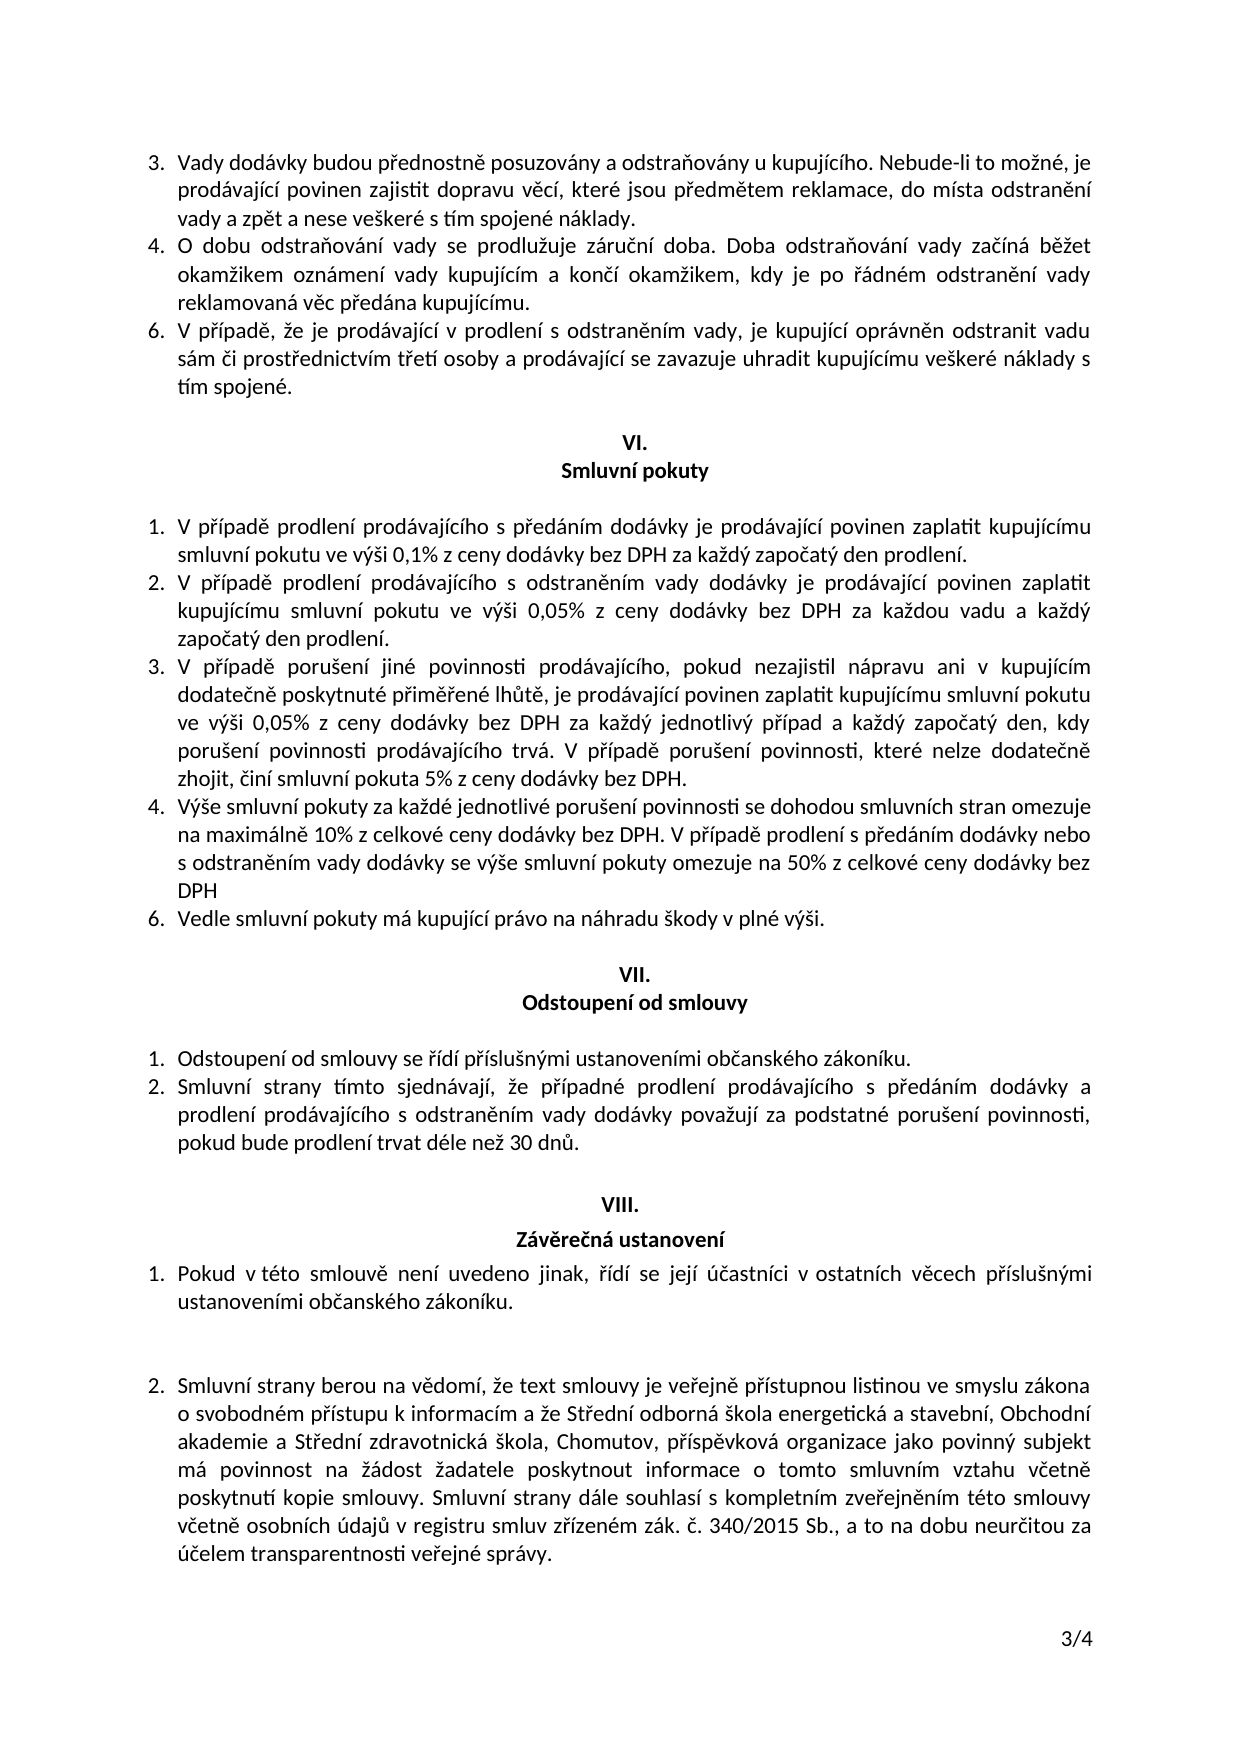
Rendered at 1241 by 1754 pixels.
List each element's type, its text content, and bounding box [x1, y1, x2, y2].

text Závěrečná ustanovení [148, 1225, 1093, 1253]
text VIII. [148, 1191, 1093, 1219]
list 1. Odstoupení od smlouvy se řídí příslušnými ustanoveními občanského zákoníku. [148, 1044, 1093, 1072]
list 3. V případě porušení jiné povinnosti prodávajícího, pokud nezajistil nápravu ani v kupujícím dodatečně poskytnuté přiměřené lhůtě, je prodávající povinen zaplatit kupujícímu smluvní pokutu ve výši 0,05% z ceny dodávky bez DPH za každý jednotlivý případ a každý započatý den, kdy porušení povinnosti prodávajícího trvá. V případě porušení povinnosti, které nelze dodatečně zhojit, činí smluvní pokuta 5% z ceny dodávky bez DPH. [148, 652, 1093, 792]
list 6. Vedle smluvní pokuty má kupující právo na náhradu škody v plné výši. [148, 904, 1093, 932]
list Smluvní strany berou na vědomí, že text smlouvy je veřejně přístupnou listinou ve smyslu zákona o svobodném přístupu k informacím a že Střední odborná škola energetická a stavební, Obchodní akademie a Střední zdravotnická škola, Chomutov, příspěvková organizace jako povinný subjekt má povinnost na žádost žadatele poskytnout informace o tomto smluvním vztahu včetně poskytnutí kopie smlouvy. Smluvní strany dále souhlasí s kompletním zveřejněním této smlouvy včetně osobních údajů v registru smluv zřízeném zák. č. 340/2015 Sb., a to na dobu neurčitou za účelem transparentnosti veřejné správy. [148, 1371, 1093, 1567]
list 2. Smluvní strany tímto sjednávají, že případné prodlení prodávajícího s předáním dodávky a prodlení prodávajícího s odstraněním vady dodávky považují za podstatné porušení povinnosti, pokud bude prodlení trvat déle než 30 dnů. [148, 1072, 1093, 1156]
list 3. Vady dodávky budou přednostně posuzovány a odstraňovány u kupujícího. Nebude-li to možné, je prodávající povinen zajistit dopravu věcí, které jsou předmětem reklamace, do místa odstranění vady a zpět a nese veškeré s tím spojené náklady. [148, 148, 1093, 232]
list Smluvní pokuty [177, 456, 1093, 484]
list 1. V případě prodlení prodávajícího s předáním dodávky je prodávající povinen zaplatit kupujícímu smluvní pokutu ve výši 0,1% z ceny dodávky bez DPH za každý započatý den prodlení. [148, 512, 1093, 568]
list 6. V případě, že je prodávající v prodlení s odstraněním vady, je kupující oprávněn odstranit vadu sám či prostřednictvím třetí osoby a prodávající se zavazuje uhradit kupujícímu veškeré náklady s tím spojené. [148, 316, 1093, 400]
list Odstoupení od smlouvy [177, 988, 1093, 1016]
list VI. [177, 428, 1093, 456]
list 2. V případě prodlení prodávajícího s odstraněním vady dodávky je prodávající povinen zaplatit kupujícímu smluvní pokutu ve výši 0,05% z ceny dodávky bez DPH za každou vadu a každý započatý den prodlení. [148, 568, 1093, 652]
list VII. [177, 960, 1093, 988]
list Pokud v této smlouvě není uvedeno jinak, řídí se její účastníci v ostatních věcech příslušnými ustanoveními občanského zákoníku. [148, 1259, 1093, 1315]
list 4. O dobu odstraňování vady se prodlužuje záruční doba. Doba odstraňování vady začíná běžet okamžikem oznámení vady kupujícím a končí okamžikem, kdy je po řádném odstranění vady reklamovaná věc předána kupujícímu. [148, 232, 1093, 316]
list 4. Výše smluvní pokuty za každé jednotlivé porušení povinnosti se dohodou smluvních stran omezuje na maximálně 10% z celkové ceny dodávky bez DPH. V případě prodlení s předáním dodávky nebo s odstraněním vady dodávky se výše smluvní pokuty omezuje na 50% z celkové ceny dodávky bez DPH [148, 792, 1093, 904]
